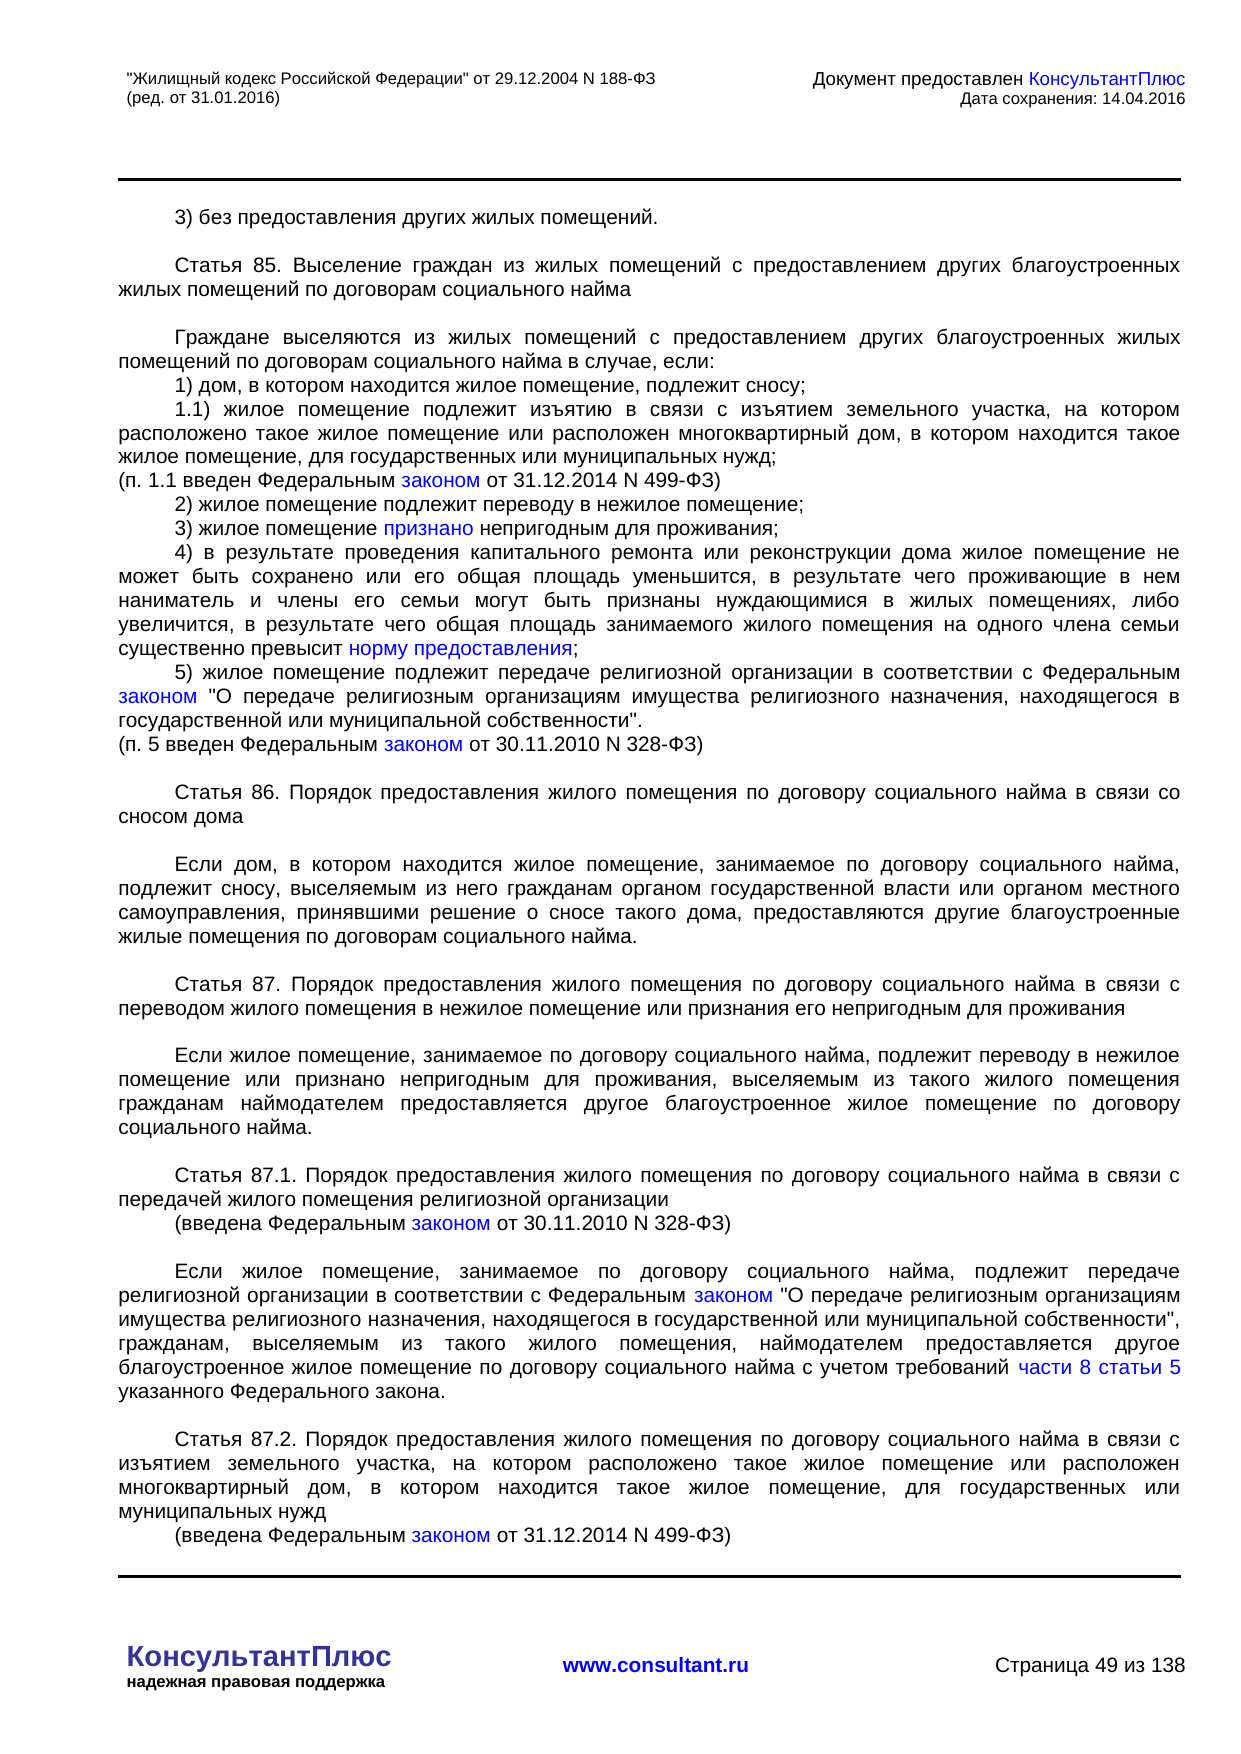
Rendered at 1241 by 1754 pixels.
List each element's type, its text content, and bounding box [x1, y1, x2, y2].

text Статья 86. Порядок предоставления жилого помещения по договору социального найма в связи со сносом дома [118, 780, 1181, 828]
text Если дом, в котором находится жилое помещение, занимаемое по договору социального найма, подлежит сносу, выселяемым из него гражданам органом государственной власти или органом местного самоуправления, принявшими решение о сносе такого дома, предоставляются другие благоустроенные жилые помещения по договорам социального найма. [118, 852, 1181, 947]
text (введена Федеральным законом от 31.12.2014 N 499-ФЗ) [118, 1522, 1181, 1546]
text 1) дом, в котором находится жилое помещение, подлежит сносу; [118, 372, 1181, 396]
text 1.1) жилое помещение подлежит изъятию в связи с изъятием земельного участка, на котором расположено такое жилое помещение или расположен многоквартирный дом, в котором находится такое жилое помещение, для государственных или муниципальных нужд; [118, 396, 1181, 468]
text Статья 85. Выселение граждан из жилых помещений с предоставлением других благоустроенных жилых помещений по договорам социального найма [118, 253, 1181, 301]
text Статья 87.1. Порядок предоставления жилого помещения по договору социального найма в связи с передачей жилого помещения религиозной организации [118, 1163, 1181, 1211]
text Граждане выселяются из жилых помещений с предоставлением других благоустроенных жилых помещений по договорам социального найма в случае, если: [118, 324, 1181, 372]
text Если жилое помещение, занимаемое по договору социального найма, подлежит переводу в нежилое помещение или признано непригодным для проживания, выселяемым из такого жилого помещения гражданам наймодателем предоставляется другое благоустроенное жилое помещение по договору социального найма. [118, 1043, 1181, 1139]
text Если жилое помещение, занимаемое по договору социального найма, подлежит передаче религиозной организации в соответствии с Федеральным законом "О передаче религиозным организациям имущества религиозного назначения, находящегося в государственной или муниципальной собственности", гражданам, выселяемым из такого жилого помещения, наймодателем предоставляется другое благоустроенное жилое помещение по договору социального найма с учетом требований части 8 статьи 5 указанного Федерального закона. [118, 1259, 1181, 1403]
text (введена Федеральным законом от 30.11.2010 N 328-ФЗ) [118, 1211, 1181, 1235]
text 5) жилое помещение подлежит передаче религиозной организации в соответствии с Федеральным законом "О передаче религиозным организациям имущества религиозного назначения, находящегося в государственной или муниципальной собственности". [118, 660, 1181, 732]
text 4) в результате проведения капитального ремонта или реконструкции дома жилое помещение не может быть сохранено или его общая площадь уменьшится, в результате чего проживающие в нем наниматель и члены его семьи могут быть признаны нуждающимися в жилых помещениях, либо увеличится, в результате чего общая площадь занимаемого жилого помещения на одного члена семьи существенно превысит норму предоставления; [118, 540, 1181, 660]
text (п. 1.1 введен Федеральным законом от 31.12.2014 N 499-ФЗ) [118, 468, 1181, 492]
text 2) жилое помещение подлежит переводу в нежилое помещение; [118, 492, 1181, 516]
text 3) жилое помещение признано непригодным для проживания; [118, 516, 1181, 540]
text (п. 5 введен Федеральным законом от 30.11.2010 N 328-ФЗ) [118, 732, 1181, 756]
text 3) без предоставления других жилых помещений. [118, 205, 1181, 229]
text Статья 87. Порядок предоставления жилого помещения по договору социального найма в связи с переводом жилого помещения в нежилое помещение или признания его непригодным для проживания [118, 971, 1181, 1019]
text Статья 87.2. Порядок предоставления жилого помещения по договору социального найма в связи с изъятием земельного участка, на котором расположено такое жилое помещение или расположен многоквартирный дом, в котором находится такое жилое помещение, для государственных или муниципальных нужд [118, 1427, 1181, 1522]
